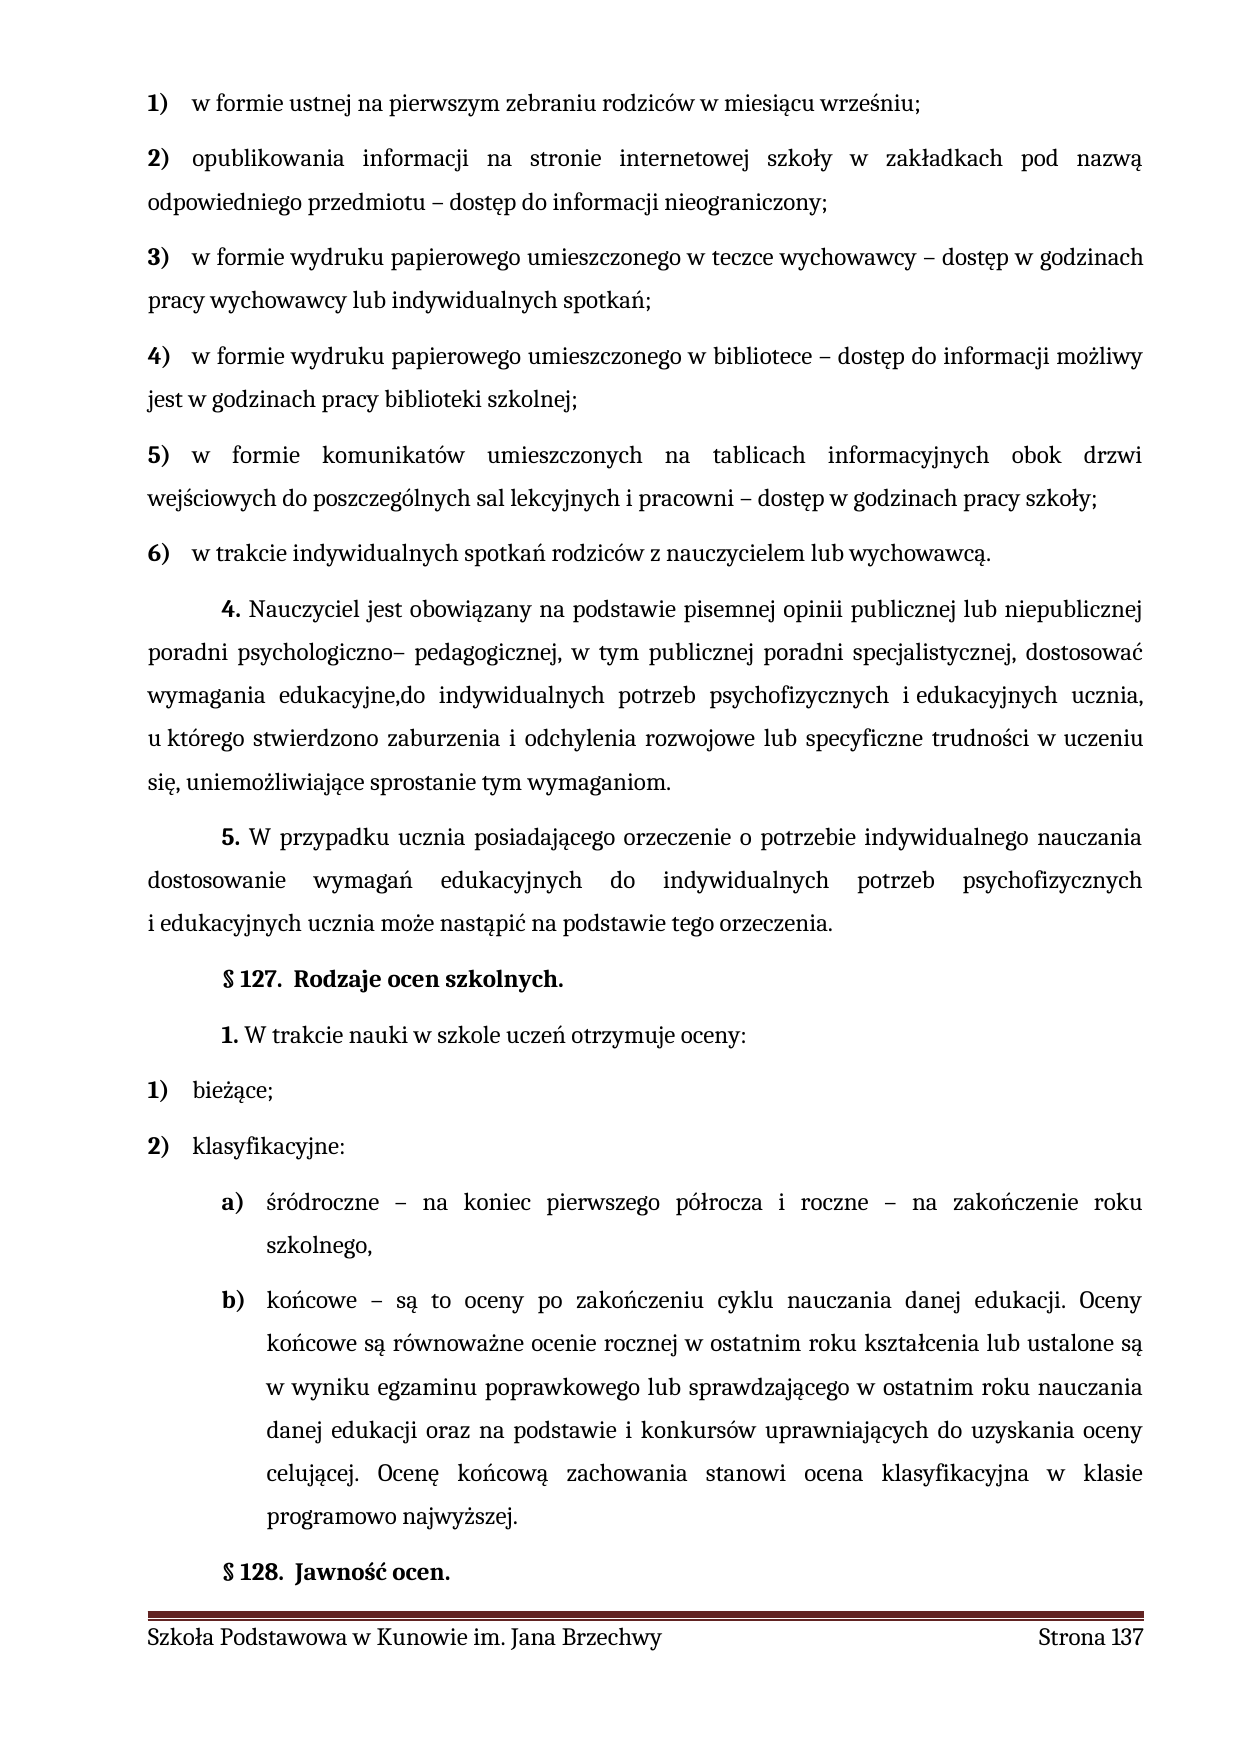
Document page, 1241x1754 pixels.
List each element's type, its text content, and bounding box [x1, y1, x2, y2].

list w trakcie indywidualnych spotkań rodziców z nauczycielem lub wychowawcą. [148, 539, 1144, 568]
list w formie ustnej na pierwszym zebraniu rodziców w miesiącu wrześniu; [148, 89, 1144, 117]
list w formie komunikatów umieszczonych na tablicach informacyjnych obok drzwi wejściowych do poszczególnych sal lekcyjnych i pracowni – dostęp w godzinach pracy szkoły; [148, 441, 1144, 512]
text 1. W trakcie nauki w szkole uczeń otrzymuje oceny: [148, 1021, 1144, 1049]
text § 128. Jawność ocen. [148, 1557, 1144, 1586]
text 5. W przypadku ucznia posiadającego orzeczenie o potrzebie indywidualnego nauczania dostosowanie wymagań edukacyjnych do indywidualnych potrzeb psychofizycznych i edukacyjnych ucznia może nastąpić na podstawie tego orzeczenia. [148, 823, 1144, 938]
list bieżące; [148, 1076, 1144, 1105]
list w formie wydruku papierowego umieszczonego w teczce wychowawcy – dostęp w godzinach pracy wychowawcy lub indywidualnych spotkań; [148, 243, 1144, 315]
text 4. Nauczyciel jest obowiązany na podstawie pisemnej opinii publicznej lub niepublicznej poradni psychologiczno– pedagogicznej, w tym publicznej poradni specjalistycznej, dostosować wymagania edukacyjne,do indywidualnych potrzeb psychofizycznych i edukacyjnych ucznia, u którego stwierdzono zaburzenia i odchylenia rozwojowe lub specyficzne trudności w uczeniu się, uniemożliwiające sprostanie tym wymaganiom. [148, 595, 1144, 796]
list w formie wydruku papierowego umieszczonego w bibliotece – dostęp do informacji możliwy jest w godzinach pracy biblioteki szkolnej; [148, 342, 1144, 414]
list opublikowania informacji na stronie internetowej szkoły w zakładkach pod nazwą odpowiedniego przedmiotu – dostęp do informacji nieograniczony; [148, 144, 1144, 216]
list klasyfikacyjne: [148, 1132, 1144, 1161]
list końcowe – są to oceny po zakończeniu cyklu nauczania danej edukacji. Oceny końcowe są równoważne ocenie rocznej w ostatnim roku kształcenia lub ustalone są w wyniku egzaminu poprawkowego lub sprawdzającego w ostatnim roku nauczania danej edukacji oraz na podstawie i konkursów uprawniających do uzyskania oceny celującej. Ocenę końcową zachowania stanowi ocena klasyfikacyjna w klasie programowo najwyższej. [221, 1286, 1144, 1531]
text § 127. Rodzaje ocen szkolnych. [148, 965, 1144, 994]
list śródroczne – na koniec pierwszego półrocza i roczne – na zakończenie roku szkolnego, [221, 1187, 1144, 1259]
